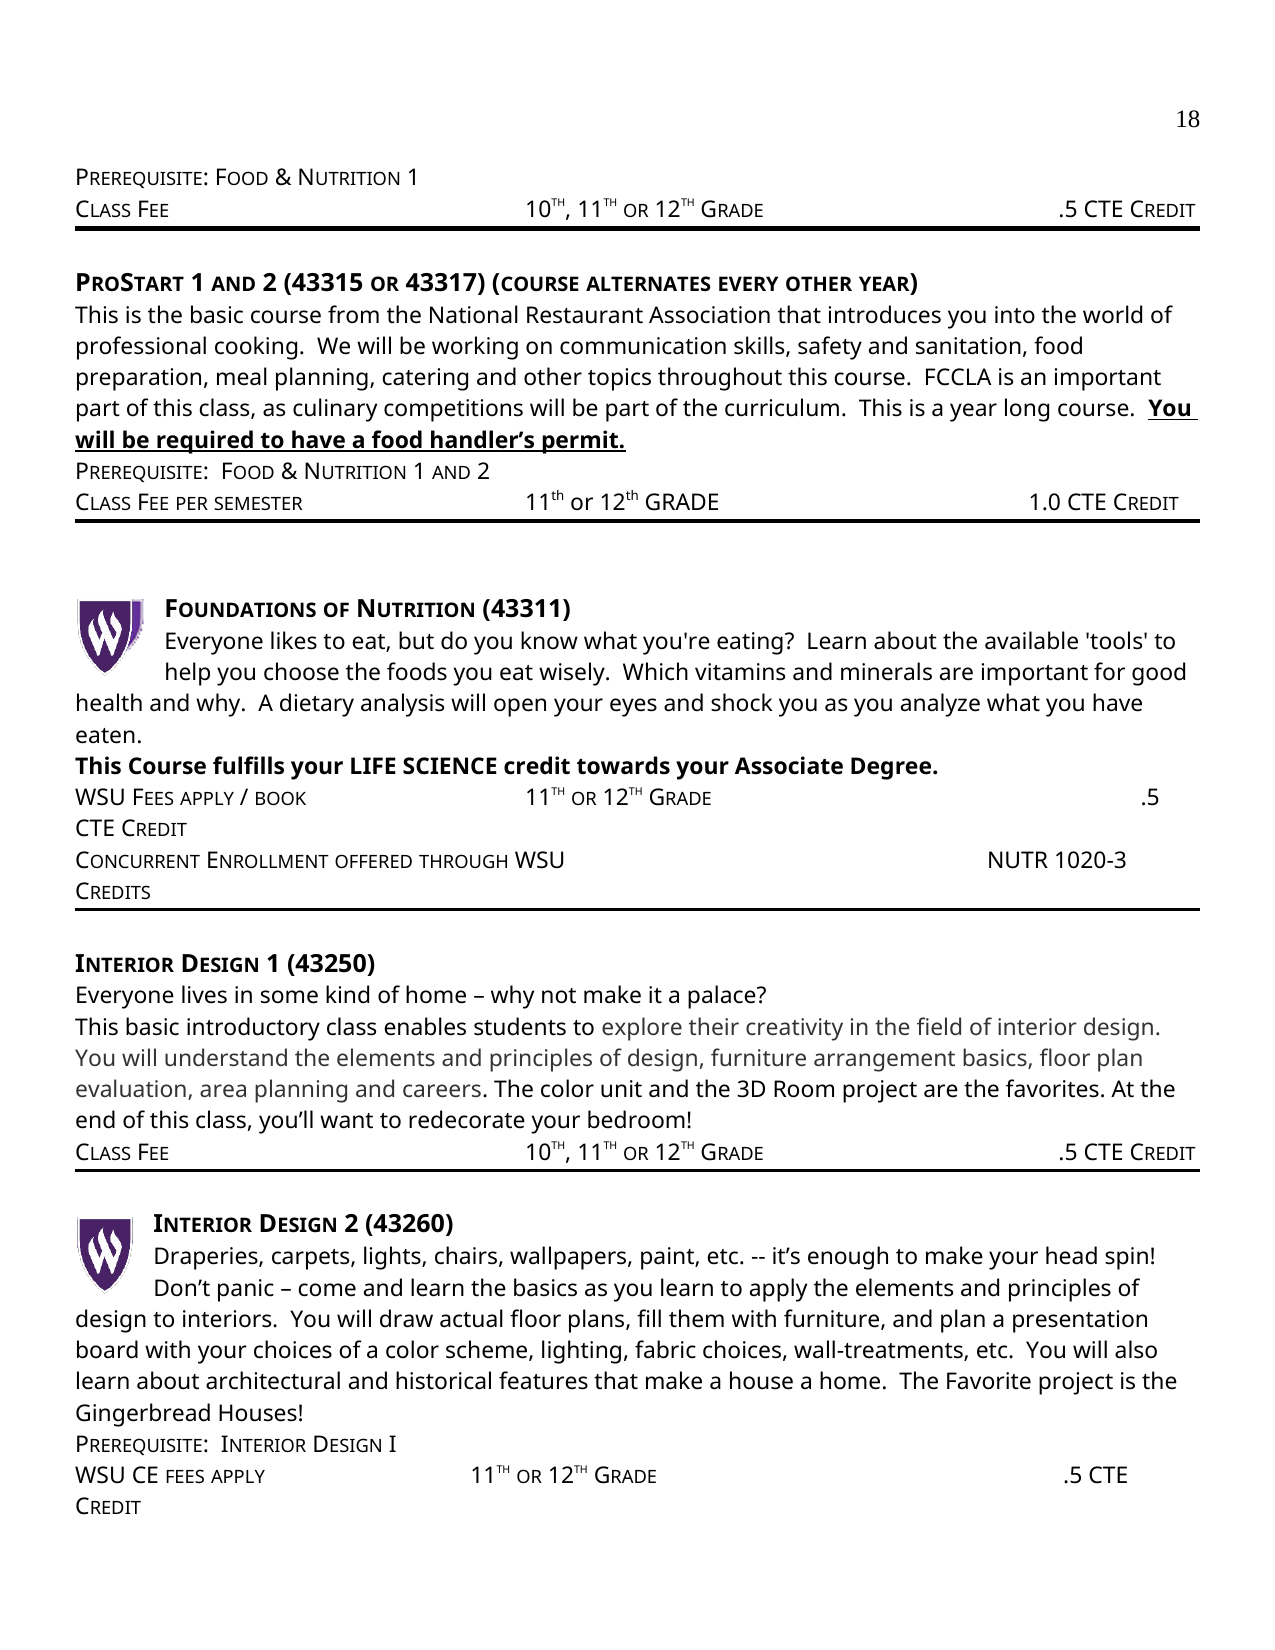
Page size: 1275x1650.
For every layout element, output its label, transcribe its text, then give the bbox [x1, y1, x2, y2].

picture [75, 1217, 135, 1295]
text This Course fulfills your LIFE SCIENCE credit towards your Associate Degree. [75, 750, 1200, 781]
text Class Fee 10th, 11th or 12th Grade .5 CTE Credit [75, 192, 1200, 226]
text WSU CE fees apply 11th or 12th Grade .5 CTE Credit [75, 1459, 1200, 1521]
text Prerequisite: Food & Nutrition 1 [75, 161, 1200, 192]
text This basic introductory class enables students to explore their creativity in the field of interior design. You will understand the elements and principles of design, furniture arrangement basics, floor plan evaluation, area planning and careers. The color unit and the 3D Room project are the favorites. At the end of this class, you’ll want to redecorate your bedroom! [75, 1011, 1200, 1136]
text Interior Design 1 (43250) [75, 945, 1200, 979]
text Everyone lives in some kind of home – why not make it a palace? [75, 979, 1200, 1011]
text Class Fee per semester 11th or 12th GRADE 1.0 CTE Credit [75, 486, 1200, 519]
text Interior Design 2 (43260) [75, 1206, 1200, 1240]
text WSU Fees apply / book 11th or 12th Grade .5 CTE Credit [75, 781, 1200, 843]
picture [75, 597, 146, 677]
text Draperies, carpets, lights, chairs, wallpapers, paint, etc. -- it’s enough to make your head spin! Don’t panic – come and learn the basics as you learn to apply the elements and principles of design to interiors. You will draw actual floor plans, fill them with furniture, and plan a presentation board with your choices of a color scheme, lighting, fabric choices, wall-treatments, etc. You will also learn about architectural and historical features that make a house a home. The Favorite project is the Gingerbread Houses! [75, 1240, 1200, 1428]
text Concurrent Enrollment offered through WSU NUTR 1020-3 Credits [75, 843, 1200, 908]
text Prerequisite: Food & Nutrition 1 and 2 [75, 455, 1200, 486]
text Foundations of Nutrition (43311) [75, 591, 1200, 625]
text ProStart 1 and 2 (43315 or 43317) (course alternates every other year) [75, 264, 1200, 299]
text Class Fee 10th, 11th or 12th Grade .5 CTE Credit [75, 1136, 1200, 1169]
text This is the basic course from the National Restaurant Association that introduces you into the world of professional cooking. We will be working on communication skills, safety and sanitation, food preparation, meal planning, catering and other topics throughout this course. FCCLA is an important part of this class, as culinary competitions will be part of the curriculum. This is a year long course. You will be required to have a food handler’s permit. [75, 299, 1200, 455]
text Prerequisite: Interior Design I [75, 1428, 1200, 1459]
text Everyone likes to eat, but do you know what you're eating? Learn about the available 'tools' to help you choose the foods you eat wisely. Which vitamins and minerals are important for good health and why. A dietary analysis will open your eyes and shock you as you analyze what you have eaten. [75, 625, 1200, 750]
